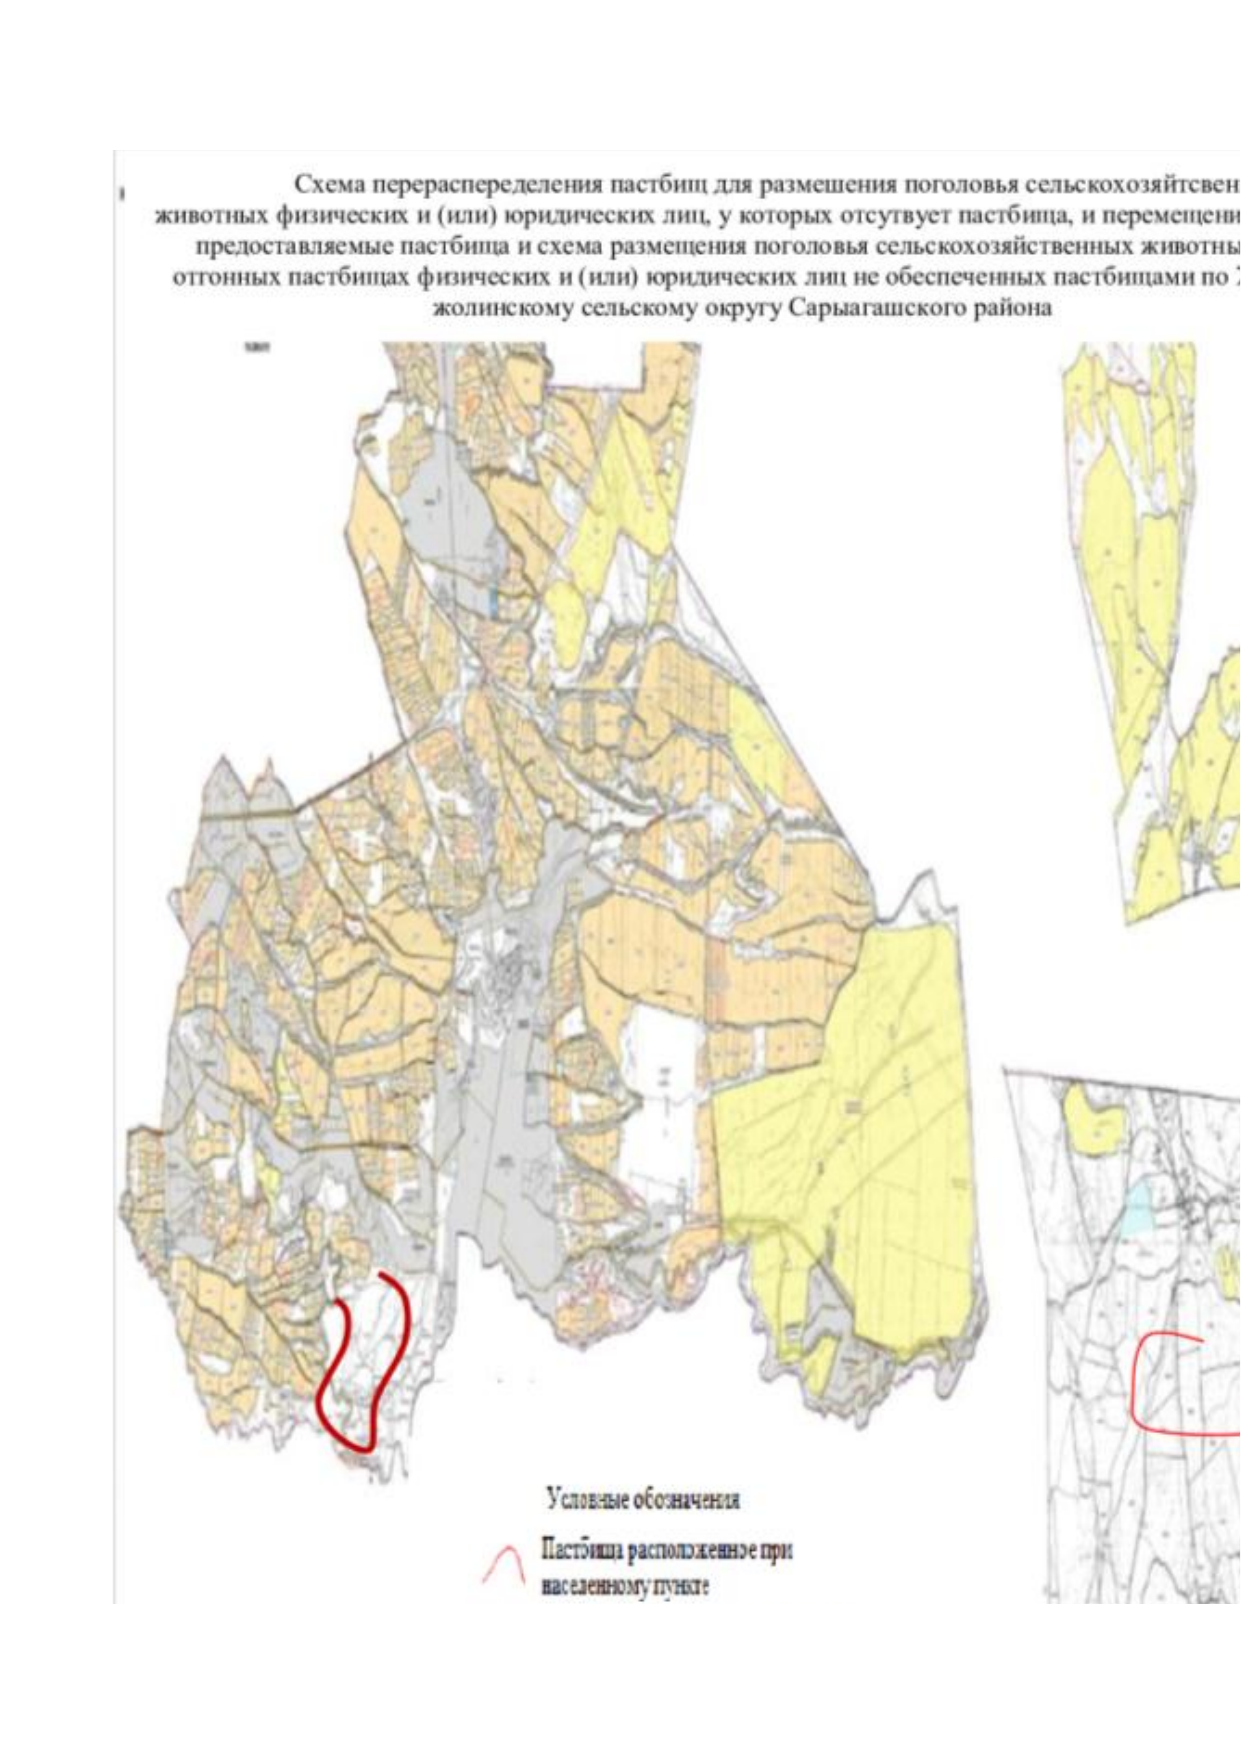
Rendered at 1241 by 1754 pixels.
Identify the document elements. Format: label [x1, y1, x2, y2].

picture [112, 150, 1241, 1604]
